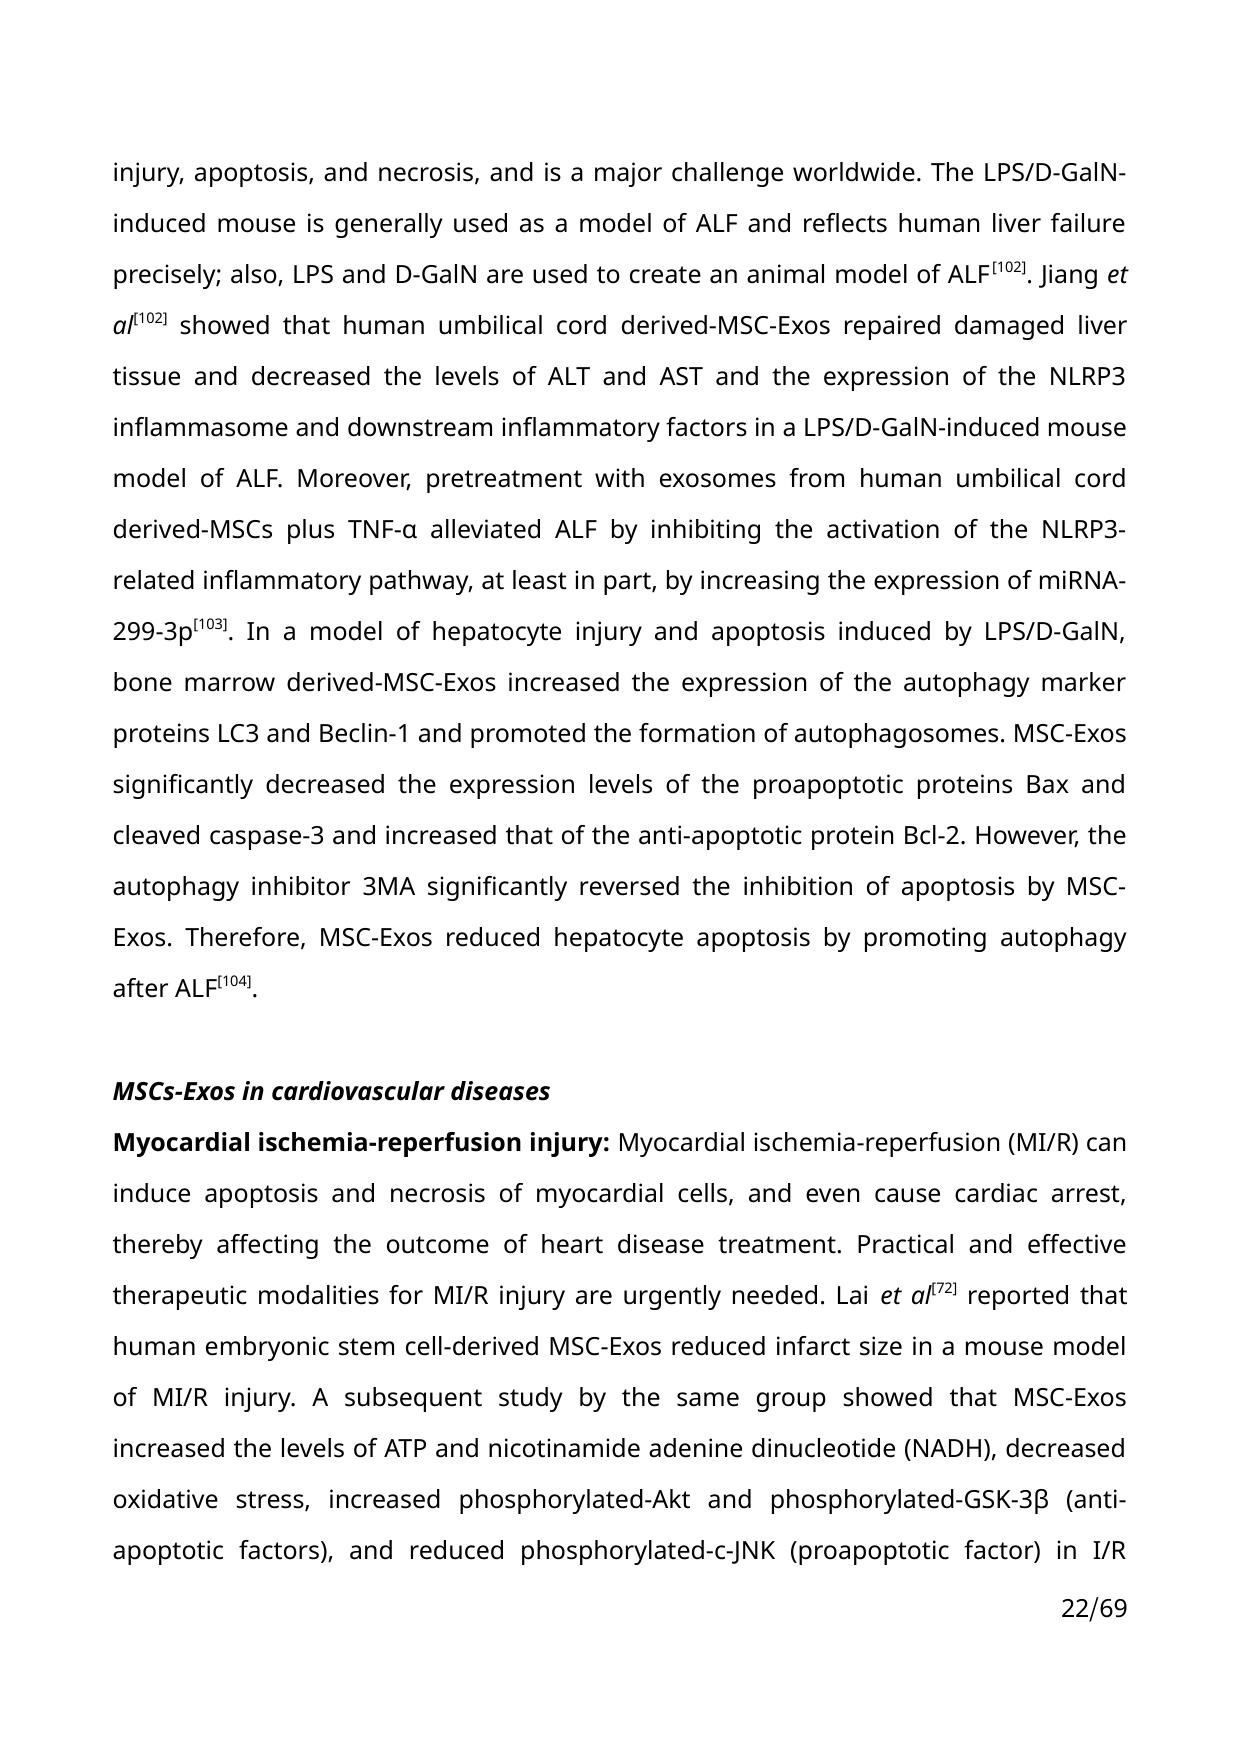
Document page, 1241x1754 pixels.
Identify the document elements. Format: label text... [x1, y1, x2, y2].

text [112, 154, 1128, 1005]
text MSCs-Exos in cardiovascular diseases [112, 1073, 1128, 1107]
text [112, 1124, 1128, 1567]
